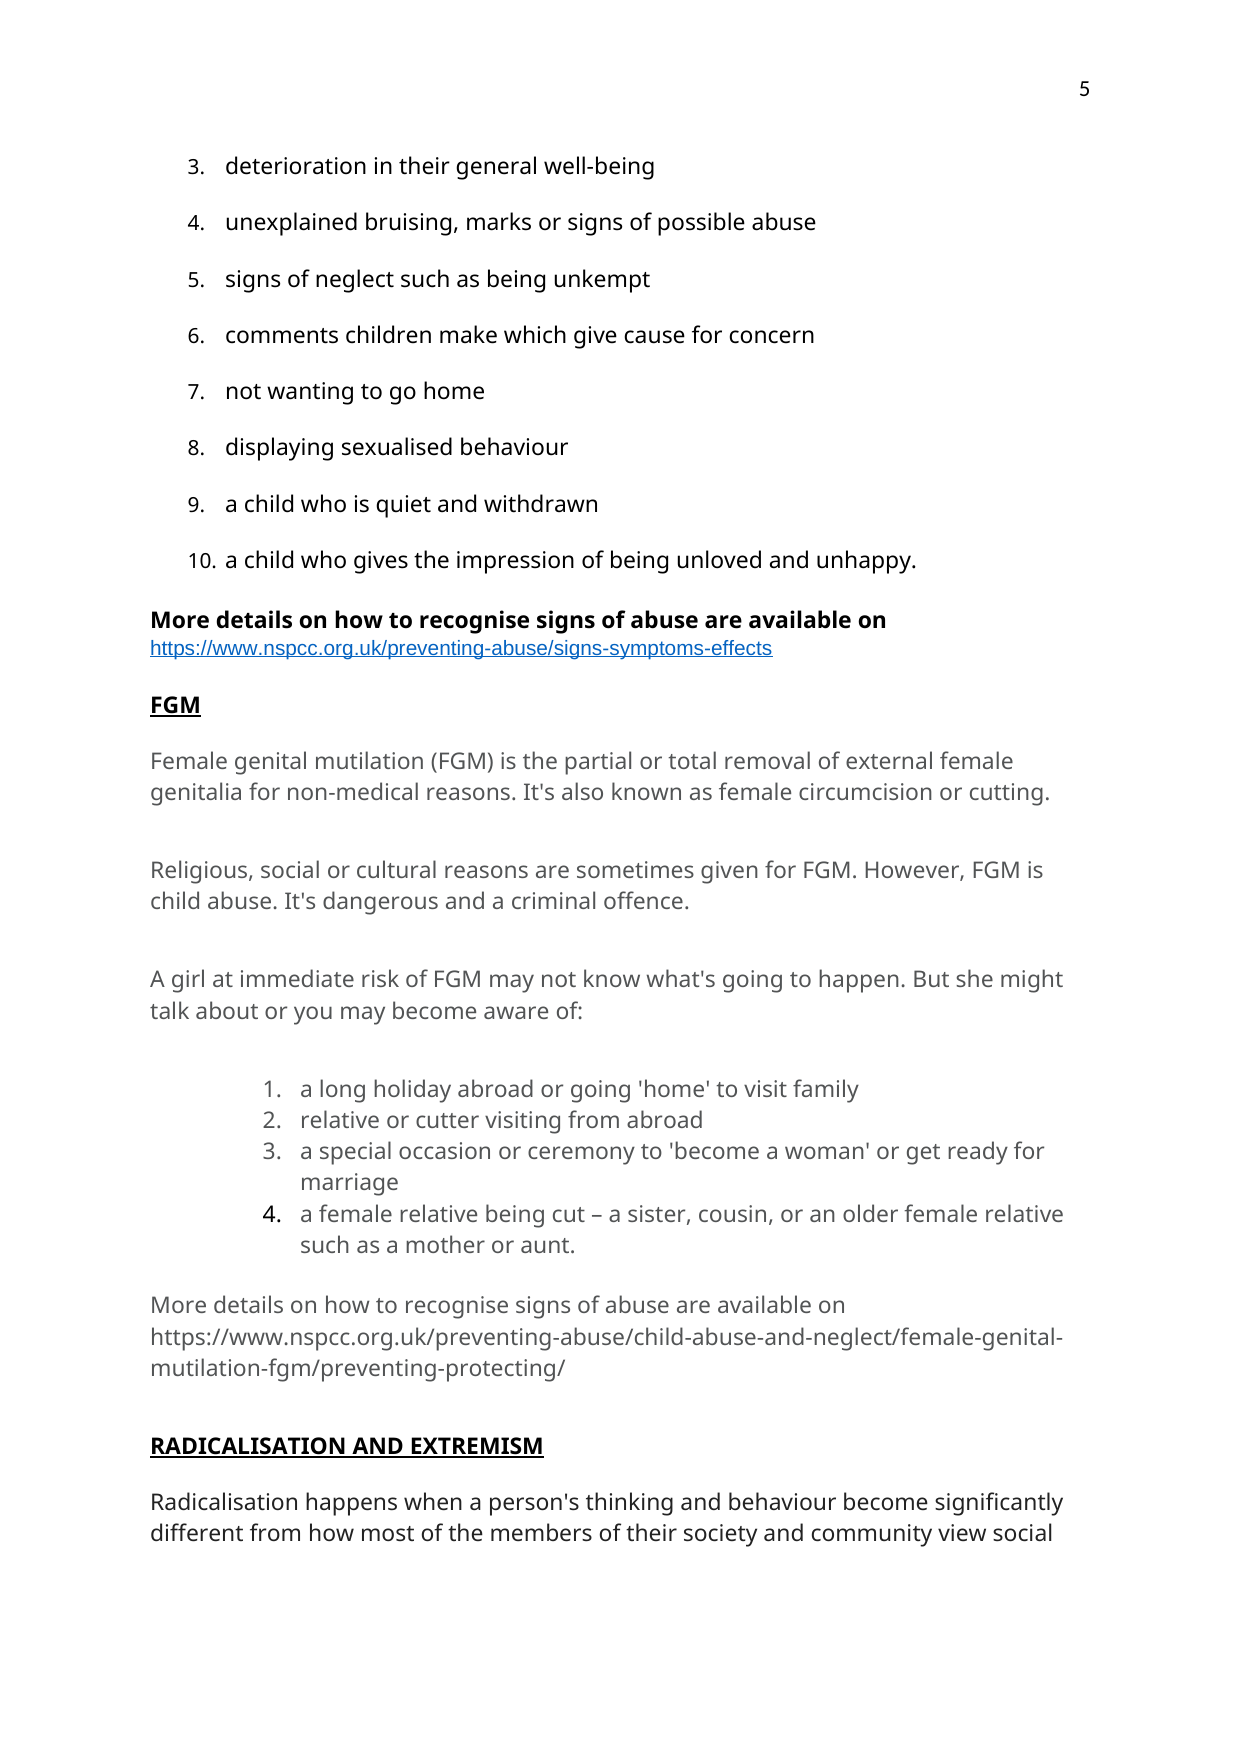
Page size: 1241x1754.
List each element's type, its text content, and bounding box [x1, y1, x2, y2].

list a special occasion or ceremony to 'become a woman' or get ready for marriage [262, 1135, 1090, 1198]
list a female relative being cut – a sister, cousin, or an older female relative such as a mother or aunt. [262, 1198, 1090, 1260]
list not wanting to go home [187, 375, 1090, 406]
text Religious, social or cultural reasons are sometimes given for FGM. However, FGM is child abuse. It's dangerous and a criminal offence. [150, 854, 1090, 917]
list signs of neglect such as being unkempt [187, 262, 1090, 294]
list a child who is quiet and withdrawn [187, 487, 1090, 519]
list relative or cutter visiting from abroad [262, 1104, 1090, 1135]
list a child who gives the impression of being unloved and unhappy. [187, 544, 1090, 575]
text FGM [150, 688, 1090, 720]
text More details on how to recognise signs of abuse are available on https://www.nspcc.org.uk/preventing-abuse/child-abuse-and-neglect/female-genital-mutilation-fgm/preventing-protecting/ [150, 1289, 1090, 1383]
text A girl at immediate risk of FGM may not know what's going to happen. But she might talk about or you may become aware of: [150, 963, 1090, 1026]
text More details on how to recognise signs of abuse are available on https://www.nspcc.org.uk/preventing-abuse/signs-symptoms-effects [150, 604, 1090, 659]
list deterioration in their general well-being [187, 150, 1090, 181]
list comments children make which give cause for concern [187, 319, 1090, 350]
list displaying sexualised behaviour [187, 431, 1090, 462]
list unexplained bruising, marks or signs of possible abuse [187, 206, 1090, 237]
text Female genital mutilation (FGM) is the partial or total removal of external female genitalia for non-medical reasons. It's also known as female circumcision or cutting. [150, 745, 1090, 807]
list a long holiday abroad or going 'home' to visit family [262, 1073, 1090, 1104]
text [150, 1486, 1090, 1548]
text RADICALISATION AND EXTREMISM [150, 1430, 1090, 1461]
